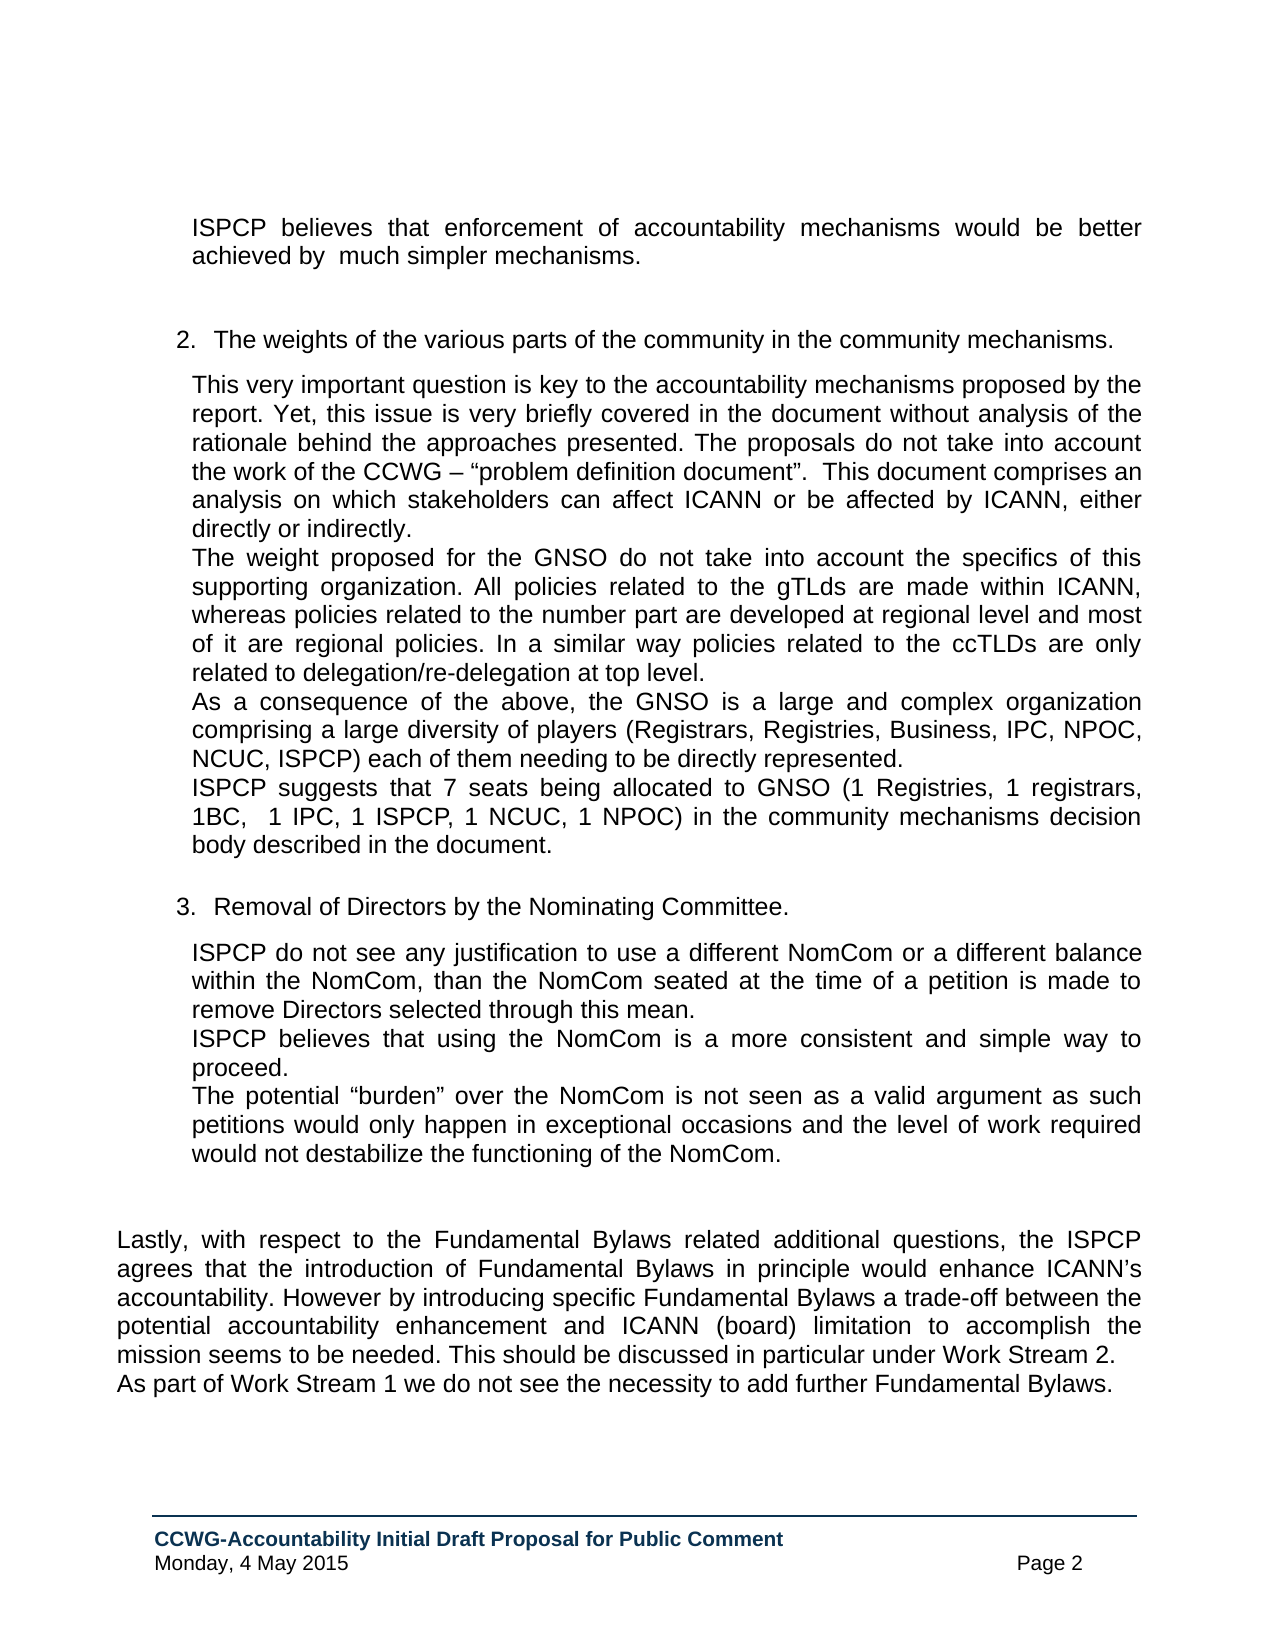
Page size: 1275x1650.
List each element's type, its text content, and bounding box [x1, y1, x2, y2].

list ISPCP do not see any justification to use a different NomCom or a different balance within the NomCom, than the NomCom seated at the time of a petition is made to remove Directors selected through this mean. [192, 938, 1144, 1024]
list Removal of Directors by the Nominating Committee. [176, 892, 1144, 921]
list ISPCP believes that using the NomCom is a more consistent and simple way to proceed. [192, 1024, 1144, 1081]
list Lastly, with respect to the Fundamental Bylaws related additional questions, the ISPCP agrees that the introduction of Fundamental Bylaws in principle would enhance ICANN’s accountability. However by introducing specific Fundamental Bylaws a trade-off between the potential accountability enhancement and ICANN (board) limitation to accomplish the mission seems to be needed. This should be discussed in particular under Work Stream 2. [117, 1225, 1144, 1369]
list The weight proposed for the GNSO do not take into account the specifics of this supporting organization. All policies related to the gTLds are made within ICANN, whereas policies related to the number part are developed at regional level and most of it are regional policies. In a similar way policies related to the ccTLDs are only related to delegation/re-delegation at top level. [192, 543, 1144, 687]
list As part of Work Stream 1 we do not see the necessity to add further Fundamental Bylaws. [117, 1369, 1144, 1398]
list ISPCP believes that enforcement of accountability mechanisms would be better achieved by much simpler mechanisms. [192, 212, 1144, 270]
list As a consequence of the above, the GNSO is a large and complex organization comprising a large diversity of players (Registrars, Registries, Business, IPC, NPOC, NCUC, ISPCP) each of them needing to be directly represented. [192, 687, 1144, 773]
list ISPCP suggests that 7 seats being allocated to GNSO (1 Registries, 1 registrars, 1BC, 1 IPC, 1 ISPCP, 1 NCUC, 1 NPOC) in the community mechanisms decision body described in the document. [192, 773, 1144, 859]
list The potential “burden” over the NomCom is not seen as a valid argument as such petitions would only happen in exceptional occasions and the level of work required would not destabilize the functioning of the NomCom. [192, 1081, 1144, 1168]
list This very important question is key to the accountability mechanisms proposed by the report. Yet, this issue is very briefly covered in the document without analysis of the rationale behind the approaches presented. The proposals do not take into account the work of the CCWG – “problem definition document”. This document comprises an analysis on which stakeholders can affect ICANN or be affected by ICANN, either directly or indirectly. [192, 371, 1144, 543]
list The weights of the various parts of the community in the community mechanisms. [176, 325, 1144, 354]
